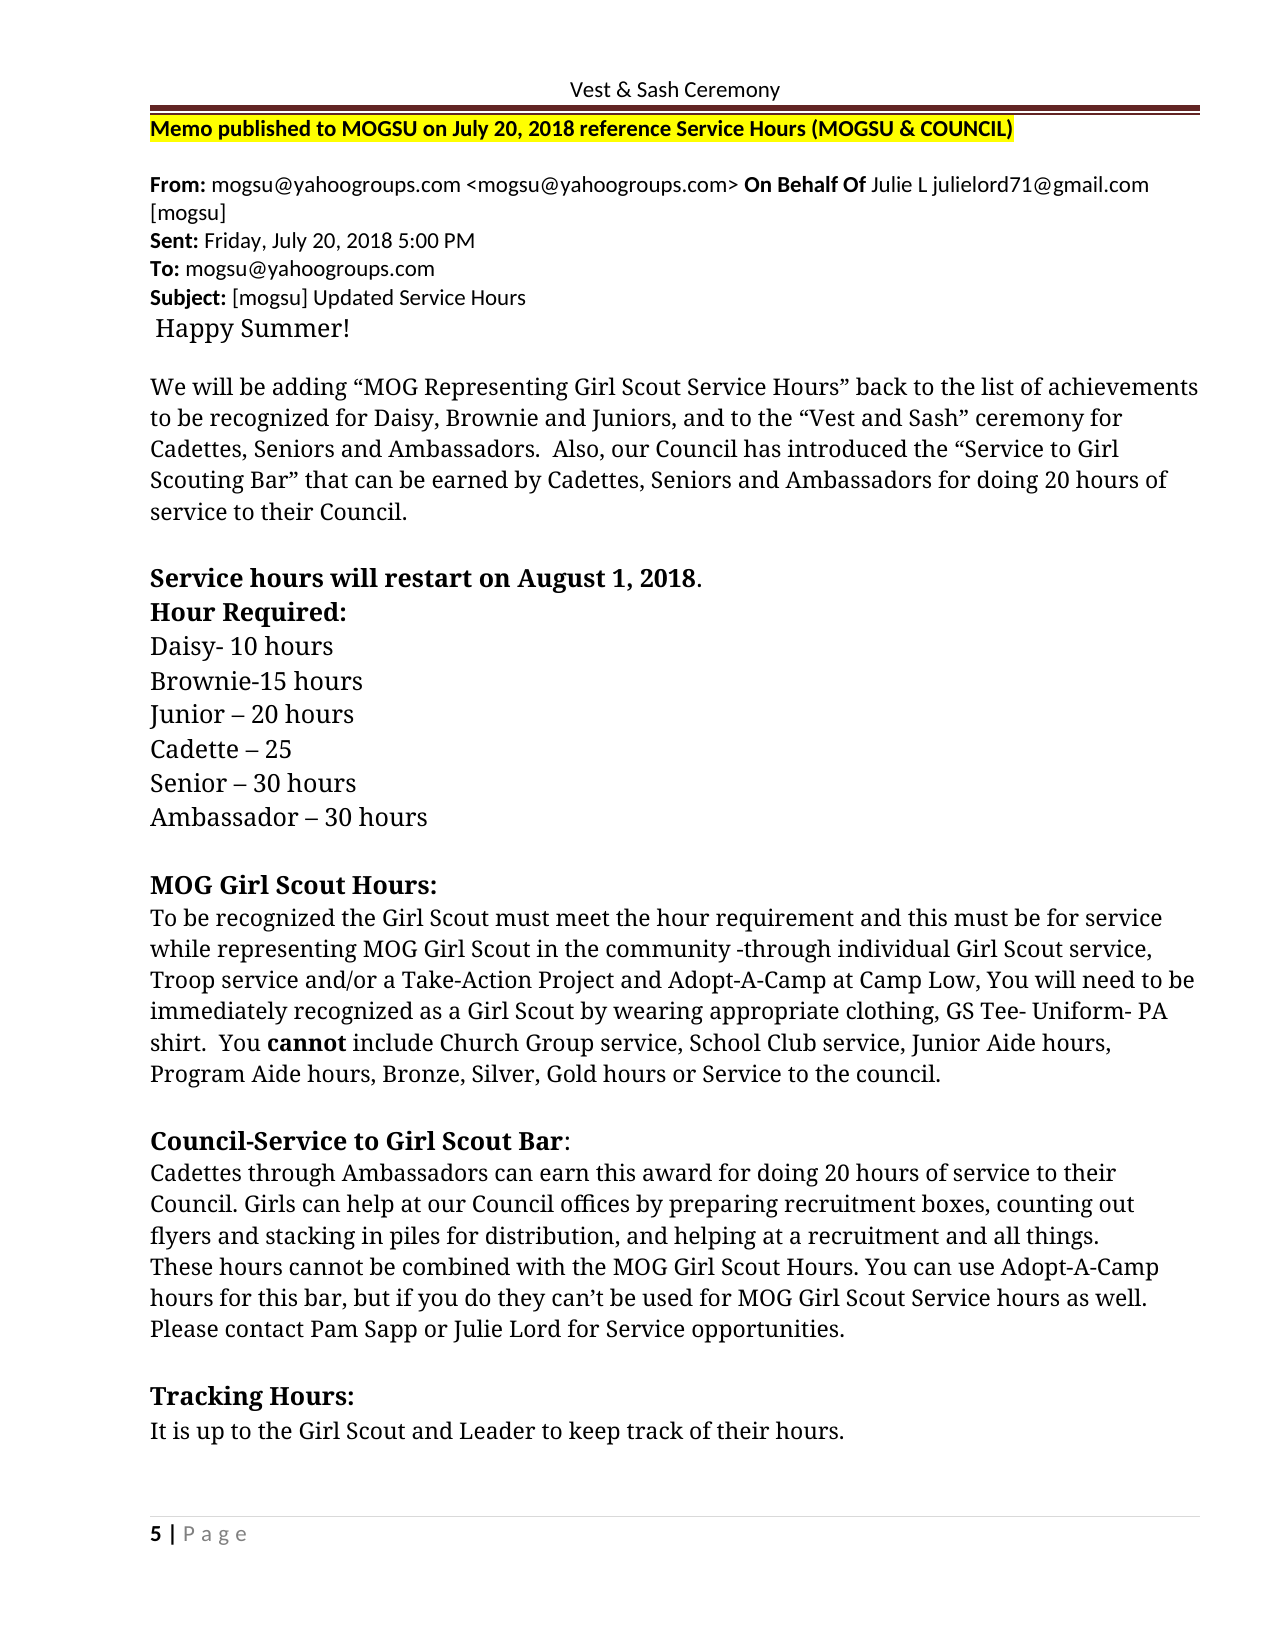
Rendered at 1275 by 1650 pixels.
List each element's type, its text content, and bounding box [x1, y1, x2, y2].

text Ambassador – 30 hours [150, 799, 1200, 833]
text Cadette – 25 [150, 731, 1200, 765]
text Hour Required: [150, 595, 1200, 629]
text Senior – 30 hours [150, 765, 1200, 799]
text Memo published to MOGSU on July 20, 2018 reference Service Hours (MOGSU & COUNCIL) [150, 115, 1200, 171]
text Daisy- 10 hours [150, 629, 1200, 663]
text Service hours will restart on August 1, 2018. [150, 561, 1200, 595]
text Tracking Hours: [150, 1379, 1200, 1413]
text Junior – 20 hours [150, 697, 1200, 731]
text Happy Summer! [150, 311, 1200, 345]
text Brownie-15 hours [150, 663, 1200, 697]
text We will be adding “MOG Representing Girl Scout Service Hours” back to the list of achievements to be recognized for Daisy, Brownie and Juniors, and to the “Vest and Sash” ceremony for Cadettes, Seniors and Ambassadors. Also, our Council has introduced the “Service to Girl Scouting Bar” that can be earned by Cadettes, Seniors and Ambassadors for doing 20 hours of service to their Council. [150, 371, 1200, 527]
text Council-Service to Girl Scout Bar: [150, 1123, 1200, 1157]
text From: mogsu@yahoogroups.com <mogsu@yahoogroups.com> On Behalf Of Julie L julielord71@gmail.com [mogsu] Sent: Friday, July 20, 2018 5:00 PM To: mogsu@yahoogroups.com Subject: [mogsu] Updated Service Hours [150, 171, 1200, 311]
text Cadettes through Ambassadors can earn this award for doing 20 hours of service to their Council. Girls can help at our Council offices by preparing recruitment boxes, counting out flyers and stacking in piles for distribution, and helping at a recruitment and all things. [150, 1157, 1200, 1251]
text To be recognized the Girl Scout must meet the hour requirement and this must be for service while representing MOG Girl Scout in the community -through individual Girl Scout service, Troop service and/or a Take-Action Project and Adopt-A-Camp at Camp Low, You will need to be immediately recognized as a Girl Scout by wearing appropriate clothing, GS Tee- Uniform- PA shirt. You cannot include Church Group service, School Club service, Junior Aide hours, Program Aide hours, Bronze, Silver, Gold hours or Service to the council. [150, 902, 1200, 1089]
text These hours cannot be combined with the MOG Girl Scout Hours. You can use Adopt-A-Camp hours for this bar, but if you do they can’t be used for MOG Girl Scout Service hours as well. Please contact Pam Sapp or Julie Lord for Service opportunities. [150, 1251, 1200, 1345]
text It is up to the Girl Scout and Leader to keep track of their hours. [150, 1413, 1200, 1447]
text MOG Girl Scout Hours: [150, 867, 1200, 902]
